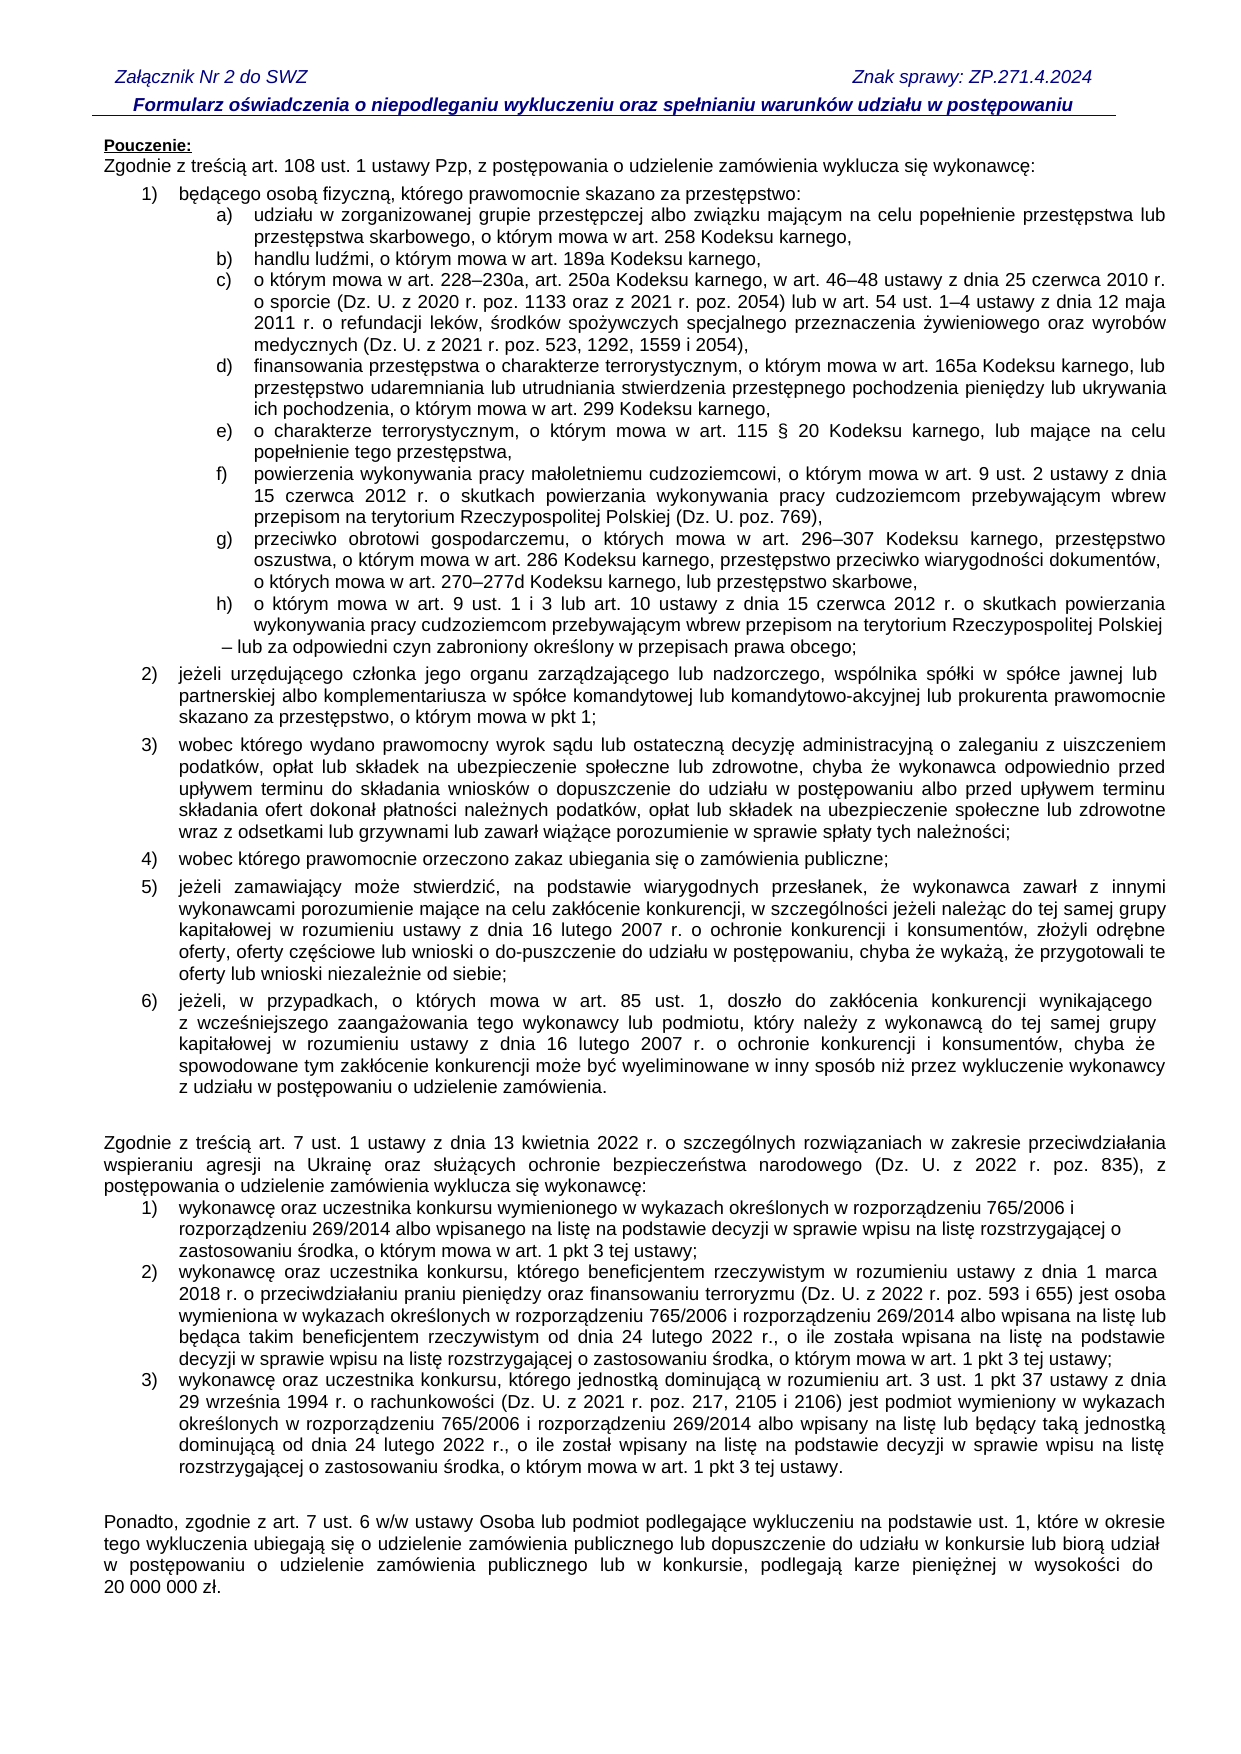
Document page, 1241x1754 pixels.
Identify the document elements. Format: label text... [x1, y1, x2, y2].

list jeżeli urzędującego członka jego organu zarządzającego lub nadzorczego, wspólnika spółki w spółce jawnej lub partnerskiej albo komplementariusza w spółce komandytowej lub komandytowo-akcyjnej lub prokurenta prawomocnie skazano za przestępstwo, o którym mowa w pkt 1; [141, 663, 1167, 728]
list wobec którego prawomocnie orzeczono zakaz ubiegania się o zamówienia publiczne; [141, 848, 1167, 870]
list jeżeli, w przypadkach, o których mowa w art. 85 ust. 1, doszło do zakłócenia konkurencji wynikającego z wcześniejszego zaangażowania tego wykonawcy lub podmiotu, który należy z wykonawcą do tej samej grupy kapitałowej w rozumieniu ustawy z dnia 16 lutego 2007 r. o ochronie konkurencji i konsumentów, chyba że spowodowane tym zakłócenie konkurencji może być wyeliminowane w inny sposób niż przez wykluczenie wykonawcy z udziału w postępowaniu o udzielenie zamówienia. [141, 990, 1167, 1098]
text – lub za odpowiedni czyn zabroniony określony w przepisach prawa obcego; [222, 635, 1167, 657]
text Zgodnie z treścią art. 108 ust. 1 ustawy Pzp, z postępowania o udzielenie zamówienia wyklucza się wykonawcę: [103, 155, 1167, 176]
list jeżeli zamawiający może stwierdzić, na podstawie wiarygodnych przesłanek, że wykonawca zawarł z innymi wykonawcami porozumienie mające na celu zakłócenie konkurencji, w szczególności jeżeli należąc do tej samej grupy kapitałowej w rozumieniu ustawy z dnia 16 lutego 2007 r. o ochronie konkurencji i konsumentów, złożyli odrębne oferty, oferty częściowe lub wnioski o do-puszczenie do udziału w postępowaniu, chyba że wykażą, że przygotowali te oferty lub wnioski niezależnie od siebie; [141, 876, 1167, 984]
list wykonawcę oraz uczestnika konkursu, którego beneficjentem rzeczywistym w rozumieniu ustawy z dnia 1 marca 2018 r. o przeciwdziałaniu praniu pieniędzy oraz finansowaniu terroryzmu (Dz. U. z 2022 r. poz. 593 i 655) jest osoba wymieniona w wykazach określonych w rozporządzeniu 765/2006 i rozporządzeniu 269/2014 albo wpisana na listę lub będąca takim beneficjentem rzeczywistym od dnia 24 lutego 2022 r., o ile została wpisana na listę na podstawie decyzji w sprawie wpisu na listę rozstrzygającej o zastosowaniu środka, o którym mowa w art. 1 pkt 3 tej ustawy; [141, 1261, 1167, 1369]
list o którym mowa w art. 228–230a, art. 250a Kodeksu karnego, w art. 46–48 ustawy z dnia 25 czerwca 2010 r. o sporcie (Dz. U. z 2020 r. poz. 1133 oraz z 2021 r. poz. 2054) lub w art. 54 ust. 1–4 ustawy z dnia 12 maja 2011 r. o refundacji leków, środków spożywczych specjalnego przeznaczenia żywieniowego oraz wyrobów medycznych (Dz. U. z 2021 r. poz. 523, 1292, 1559 i 2054), [216, 269, 1167, 355]
list powierzenia wykonywania pracy małoletniemu cudzoziemcowi, o którym mowa w art. 9 ust. 2 ustawy z dnia 15 czerwca 2012 r. o skutkach powierzania wykonywania pracy cudzoziemcom przebywającym wbrew przepisom na terytorium Rzeczypospolitej Polskiej (Dz. U. poz. 769), [216, 463, 1167, 528]
text Pouczenie: [103, 136, 1167, 155]
list o charakterze terrorystycznym, o którym mowa w art. 115 § 20 Kodeksu karnego, lub mające na celu popełnienie tego przestępstwa, [216, 420, 1167, 463]
list udziału w zorganizowanej grupie przestępczej albo związku mającym na celu popełnienie przestępstwa lub przestępstwa skarbowego, o którym mowa w art. 258 Kodeksu karnego, [216, 204, 1167, 247]
list wobec którego wydano prawomocny wyrok sądu lub ostateczną decyzję administracyjną o zaleganiu z uiszczeniem podatków, opłat lub składek na ubezpieczenie społeczne lub zdrowotne, chyba że wykonawca odpowiednio przed upływem terminu do składania wniosków o dopuszczenie do udziału w postępowaniu albo przed upływem terminu składania ofert dokonał płatności należnych podatków, opłat lub składek na ubezpieczenie społeczne lub zdrowotne wraz z odsetkami lub grzywnami lub zawarł wiążące porozumienie w sprawie spłaty tych należności; [141, 734, 1167, 842]
list wykonawcę oraz uczestnika konkursu, którego jednostką dominującą w rozumieniu art. 3 ust. 1 pkt 37 ustawy z dnia 29 września 1994 r. o rachunkowości (Dz. U. z 2021 r. poz. 217, 2105 i 2106) jest podmiot wymieniony w wykazach określonych w rozporządzeniu 765/2006 i rozporządzeniu 269/2014 albo wpisany na listę lub będący taką jednostką dominującą od dnia 24 lutego 2022 r., o ile został wpisany na listę na podstawie decyzji w sprawie wpisu na listę rozstrzygającej o zastosowaniu środka, o którym mowa w art. 1 pkt 3 tej ustawy. [141, 1369, 1167, 1477]
text Zgodnie z treścią art. 7 ust. 1 ustawy z dnia 13 kwietnia 2022 r. o szczególnych rozwiązaniach w zakresie przeciwdziałania wspieraniu agresji na Ukrainę oraz służących ochronie bezpieczeństwa narodowego (Dz. U. z 2022 r. poz. 835), z postępowania o udzielenie zamówienia wyklucza się wykonawcę: [103, 1132, 1167, 1197]
list o którym mowa w art. 9 ust. 1 i 3 lub art. 10 ustawy z dnia 15 czerwca 2012 r. o skutkach powierzania wykonywania pracy cudzoziemcom przebywającym wbrew przepisom na terytorium Rzeczypospolitej Polskiej [216, 592, 1167, 635]
list wykonawcę oraz uczestnika konkursu wymienionego w wykazach określonych w rozporządzeniu 765/2006 i rozporządzeniu 269/2014 albo wpisanego na listę na podstawie decyzji w sprawie wpisu na listę rozstrzygającej o zastosowaniu środka, o którym mowa w art. 1 pkt 3 tej ustawy; [141, 1197, 1167, 1261]
list finansowania przestępstwa o charakterze terrorystycznym, o którym mowa w art. 165a Kodeksu karnego, lub przestępstwo udaremniania lub utrudniania stwierdzenia przestępnego pochodzenia pieniędzy lub ukrywania ich pochodzenia, o którym mowa w art. 299 Kodeksu karnego, [216, 355, 1167, 420]
list przeciwko obrotowi gospodarczemu, o których mowa w art. 296–307 Kodeksu karnego, przestępstwo oszustwa, o którym mowa w art. 286 Kodeksu karnego, przestępstwo przeciwko wiarygodności dokumentów, o których mowa w art. 270–277d Kodeksu karnego, lub przestępstwo skarbowe, [216, 528, 1167, 592]
text Ponadto, zgodnie z art. 7 ust. 6 w/w ustawy Osoba lub podmiot podlegające wykluczeniu na podstawie ust. 1, które w okresie tego wykluczenia ubiegają się o udzielenie zamówienia publicznego lub dopuszczenie do udziału w konkursie lub biorą udział w postępowaniu o udzielenie zamówienia publicznego lub w konkursie, podlegają karze pieniężnej w wysokości do 20 000 000 zł. [103, 1511, 1167, 1597]
list handlu ludźmi, o którym mowa w art. 189a Kodeksu karnego, [216, 247, 1167, 269]
list będącego osobą fizyczną, którego prawomocnie skazano za przestępstwo: [141, 183, 1167, 204]
